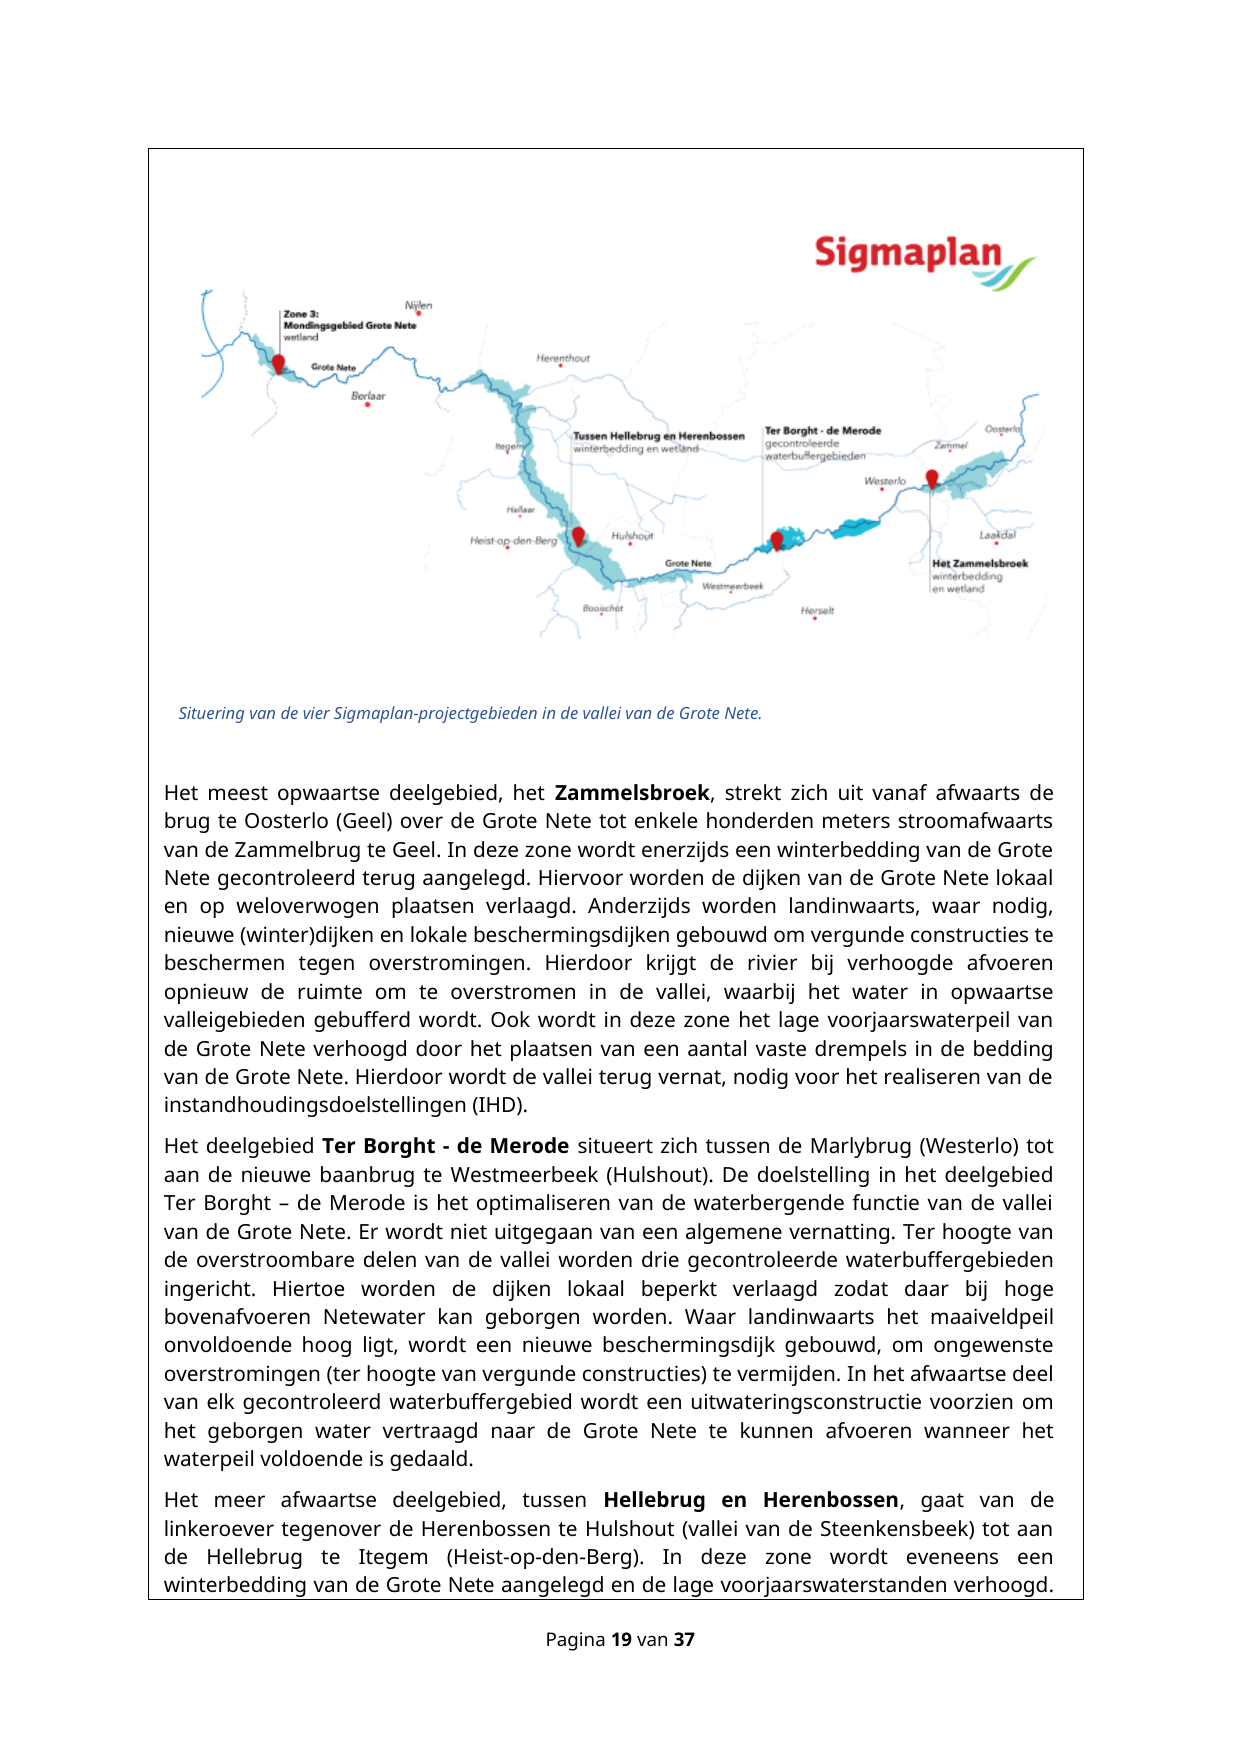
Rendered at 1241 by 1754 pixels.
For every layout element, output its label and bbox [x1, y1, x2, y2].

picture [178, 202, 1067, 702]
table_cell [149, 149, 1083, 1599]
